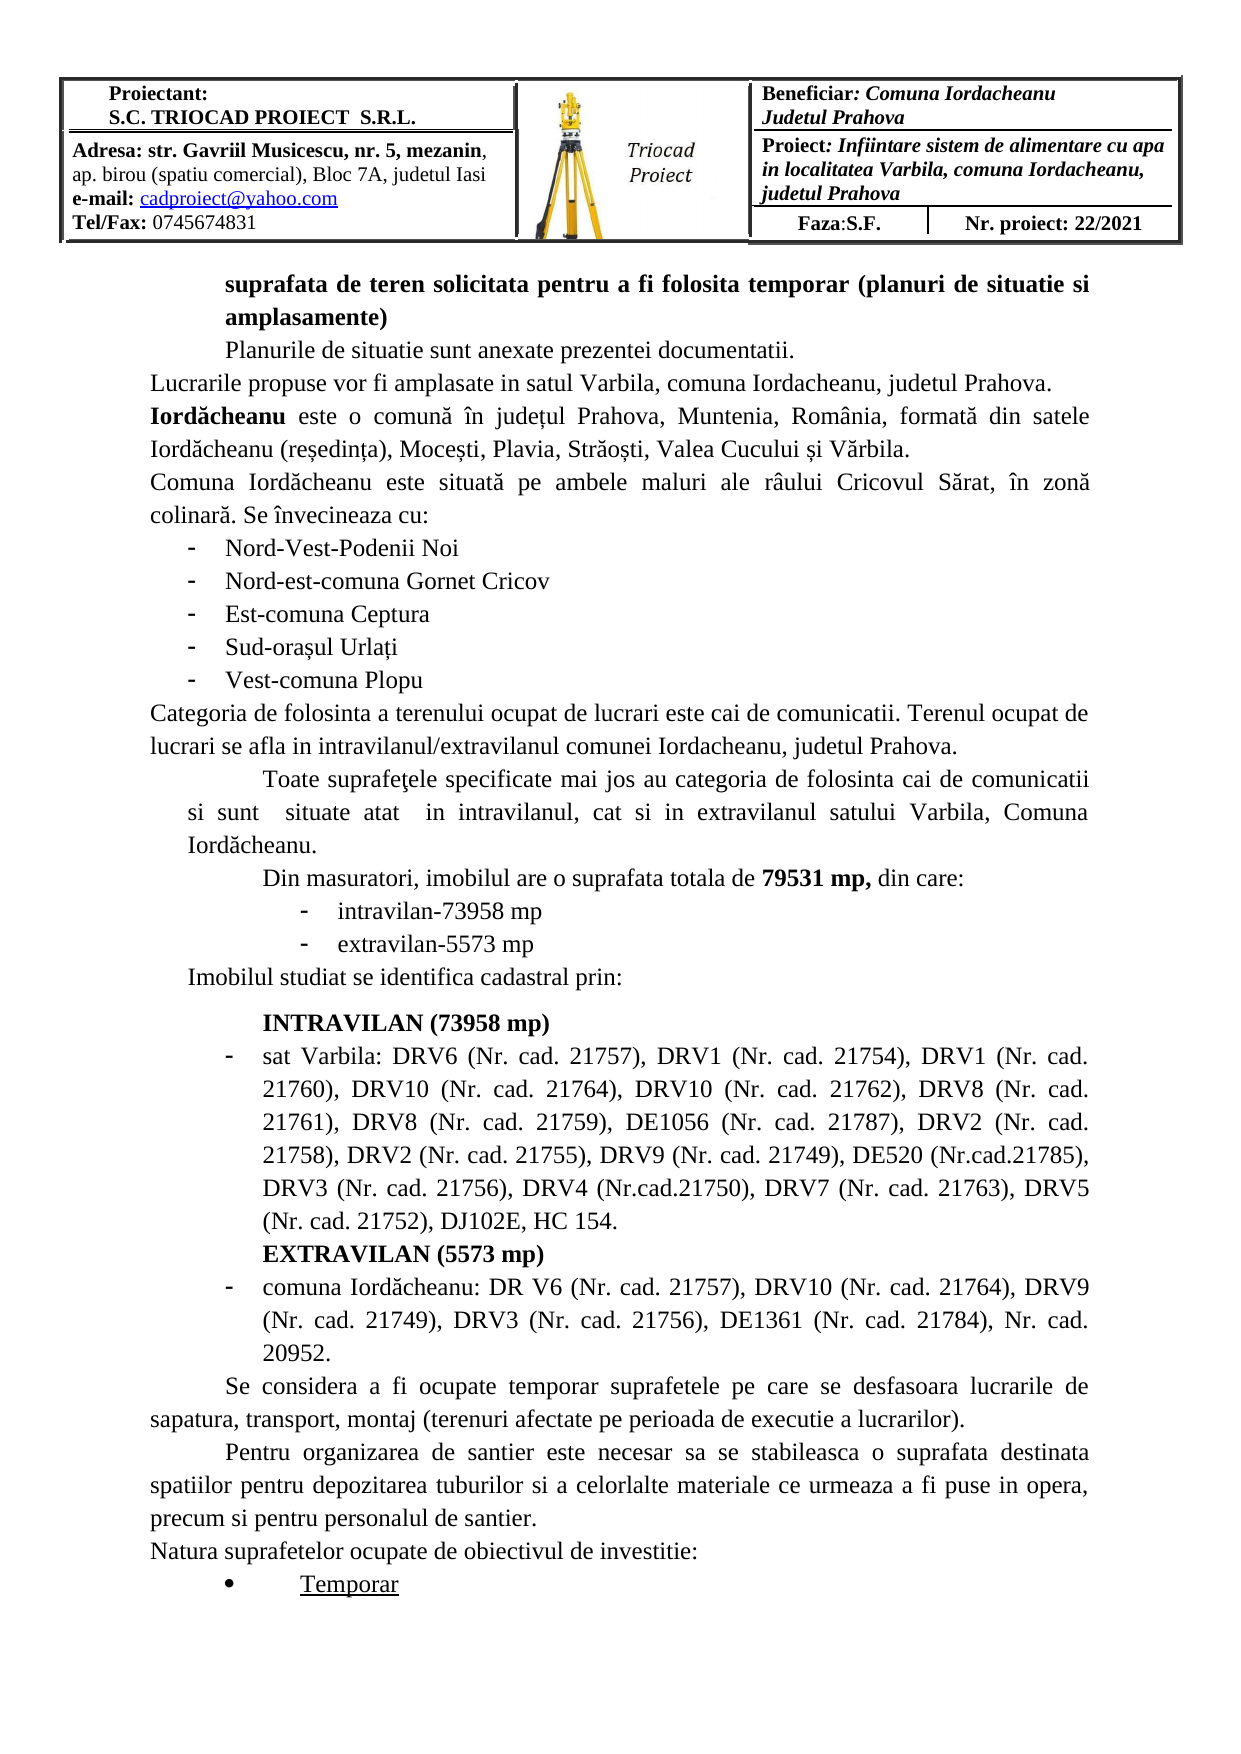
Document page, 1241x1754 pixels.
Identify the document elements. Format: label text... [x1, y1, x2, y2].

list Nord-est-comuna Gornet Cricov [187, 566, 1090, 595]
list Sud-orașul Urlați [187, 632, 1090, 661]
text Comuna Iordăcheanu este situată pe ambele maluri ale râului Cricovul Sărat, în zonă colinară. Se învecineaza cu: [150, 467, 1090, 529]
text INTRAVILAN (73958 mp) [262, 1008, 1090, 1037]
text Toate suprafeţele specificate mai jos au categoria de folosinta cai de comunicatii si sunt situate atat in intravilanul, cat si in extravilanul satului Varbila, Comuna Iordăcheanu. [187, 764, 1090, 859]
list comuna Iordăcheanu: DR V6 (Nr. cad. 21757), DRV10 (Nr. cad. 21764), DRV9 (Nr. cad. 21749), DRV3 (Nr. cad. 21756), DE1361 (Nr. cad. 21784), Nr. cad. 20952. [225, 1272, 1090, 1367]
list extravilan-5573 mp [300, 929, 1090, 958]
text Din masuratori, imobilul are o suprafata totala de 79531 mp, din care: [187, 863, 1090, 892]
list Vest-comuna Plopu [187, 665, 1090, 694]
text Categoria de folosinta a terenului ocupat de lucrari este cai de comunicatii. Terenul ocupat de lucrari se afla in intravilanul/extravilanul comunei Iordacheanu, judetul Prahova. [150, 698, 1090, 760]
text EXTRAVILAN (5573 mp) [225, 1239, 1090, 1268]
text Natura suprafetelor ocupate de obiectivul de investitie: [150, 1536, 1090, 1565]
list Nord-Vest-Podenii Noi [187, 533, 1090, 562]
list sat Varbila: DRV6 (Nr. cad. 21757), DRV1 (Nr. cad. 21754), DRV1 (Nr. cad. 21760), DRV10 (Nr. cad. 21764), DRV10 (Nr. cad. 21762), DRV8 (Nr. cad. 21761), DRV8 (Nr. cad. 21759), DE1056 (Nr. cad. 21787), DRV2 (Nr. cad. 21758), DRV2 (Nr. cad. 21755), DRV9 (Nr. cad. 21749), DE520 (Nr.cad.21785), DRV3 (Nr. cad. 21756), DRV4 (Nr.cad.21750), DRV7 (Nr. cad. 21763), DRV5 (Nr. cad. 21752), DJ102E, HC 154. [225, 1041, 1090, 1235]
text Se considera a fi ocupate temporar suprafetele pe care se desfasoara lucrarile de sapatura, transport, montaj (terenuri afectate pe perioada de executie a lucrarilor). [150, 1371, 1090, 1433]
list intravilan-73958 mp [300, 896, 1090, 925]
text Iordăcheanu este o comună în județul Prahova, Muntenia, România, formată din satele Iordăcheanu (reședința), Mocești, Plavia, Străoști, Valea Cucului și Vărbila. [150, 401, 1090, 463]
list Temporar [150, 1569, 1090, 1598]
text Pentru organizarea de santier este necesar sa se stabileasca o suprafata destinata spatiilor pentru depozitarea tuburilor si a celorlalte materiale ce urmeaza a fi puse in opera, precum si pentru personalul de santier. [150, 1437, 1090, 1532]
text Planurile de situatie sunt anexate prezentei documentatii. [150, 335, 1090, 364]
text Lucrarile propuse vor fi amplasate in satul Varbila, comuna Iordacheanu, judetul Prahova. [150, 368, 1090, 397]
list Est-comuna Ceptura [187, 599, 1090, 628]
text Imobilul studiat se identifica cadastral prin: [187, 962, 1090, 991]
picture [527, 81, 739, 239]
